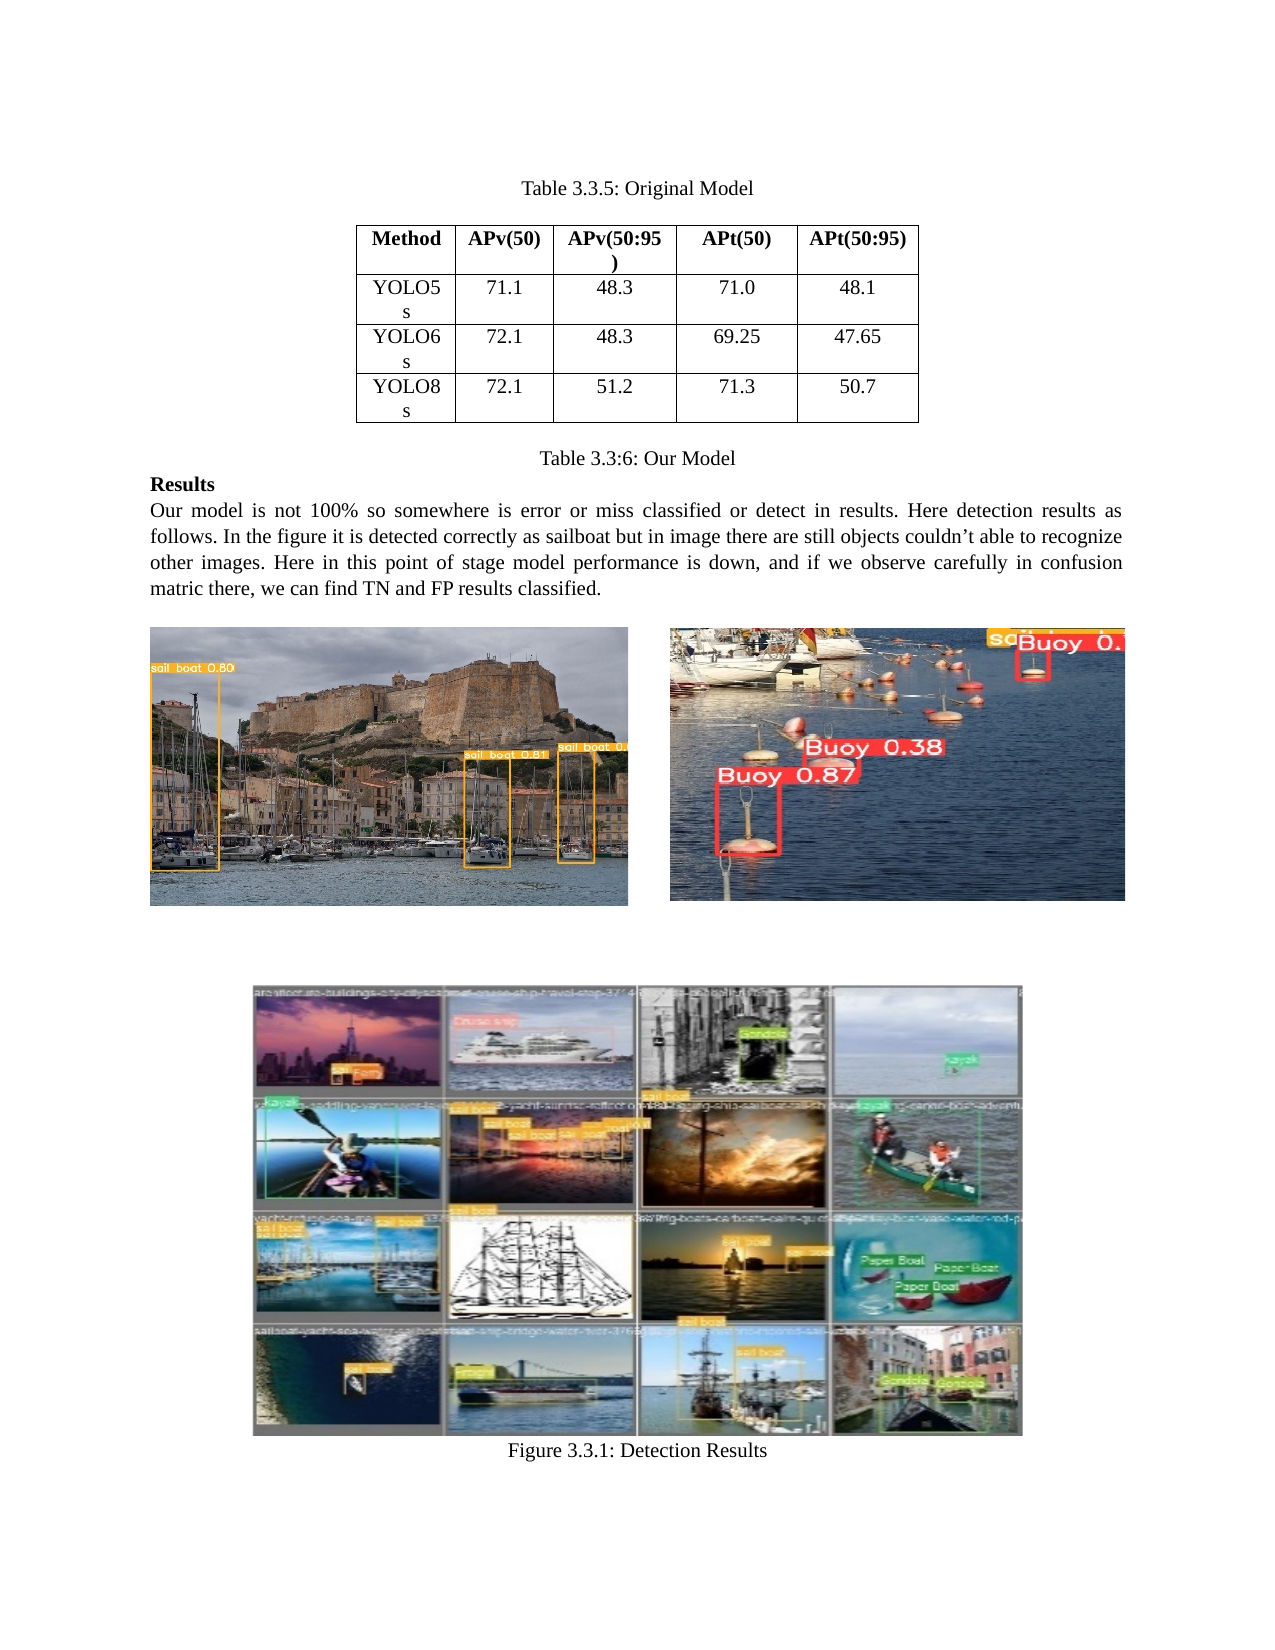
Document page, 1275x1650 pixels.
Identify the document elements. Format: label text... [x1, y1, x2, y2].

table_cell 71.0 [677, 275, 797, 323]
table_cell 47.65 [798, 325, 918, 373]
table_header Method [357, 226, 455, 274]
table_cell 71.1 [456, 275, 553, 323]
table_cell 51.2 [554, 374, 676, 422]
table_cell YOLO8s [357, 374, 455, 422]
table_cell 71.3 [677, 374, 797, 422]
table_cell 72.1 [456, 325, 553, 373]
table_cell YOLO5s [357, 275, 455, 323]
table_cell 69.25 [677, 325, 797, 373]
picture [150, 627, 629, 906]
table_header APv(50) [456, 226, 553, 274]
table_header APt(50) [677, 226, 797, 274]
table_header APv(50:95) [554, 226, 676, 274]
table_header APt(50:95) [798, 226, 918, 274]
table_cell 48.3 [554, 325, 676, 373]
list Table 3.3.5: Original Model [150, 176, 1125, 200]
list Our model is not 100% so somewhere is error or miss classified or detect in results. Here detection results as follows. In the figure it is detected correctly as sailboat but in image there are still objects couldn’t able to recognize other images. Here in this point of stage model performance is down, and if we observe carefully in confusion matric there, we can find TN and FP results classified. [150, 498, 1125, 600]
picture [252, 985, 1023, 1436]
table_cell 72.1 [456, 374, 553, 422]
table_cell YOLO6s [357, 325, 455, 373]
table_cell 48.1 [798, 275, 918, 323]
picture [670, 628, 1125, 901]
list Results [150, 472, 1125, 496]
list Table 3.3:6: Our Model [150, 446, 1125, 470]
table_cell 48.3 [554, 275, 676, 323]
list Figure 3.3.1: Detection Results [150, 1438, 1125, 1462]
table_cell 50.7 [798, 374, 918, 422]
